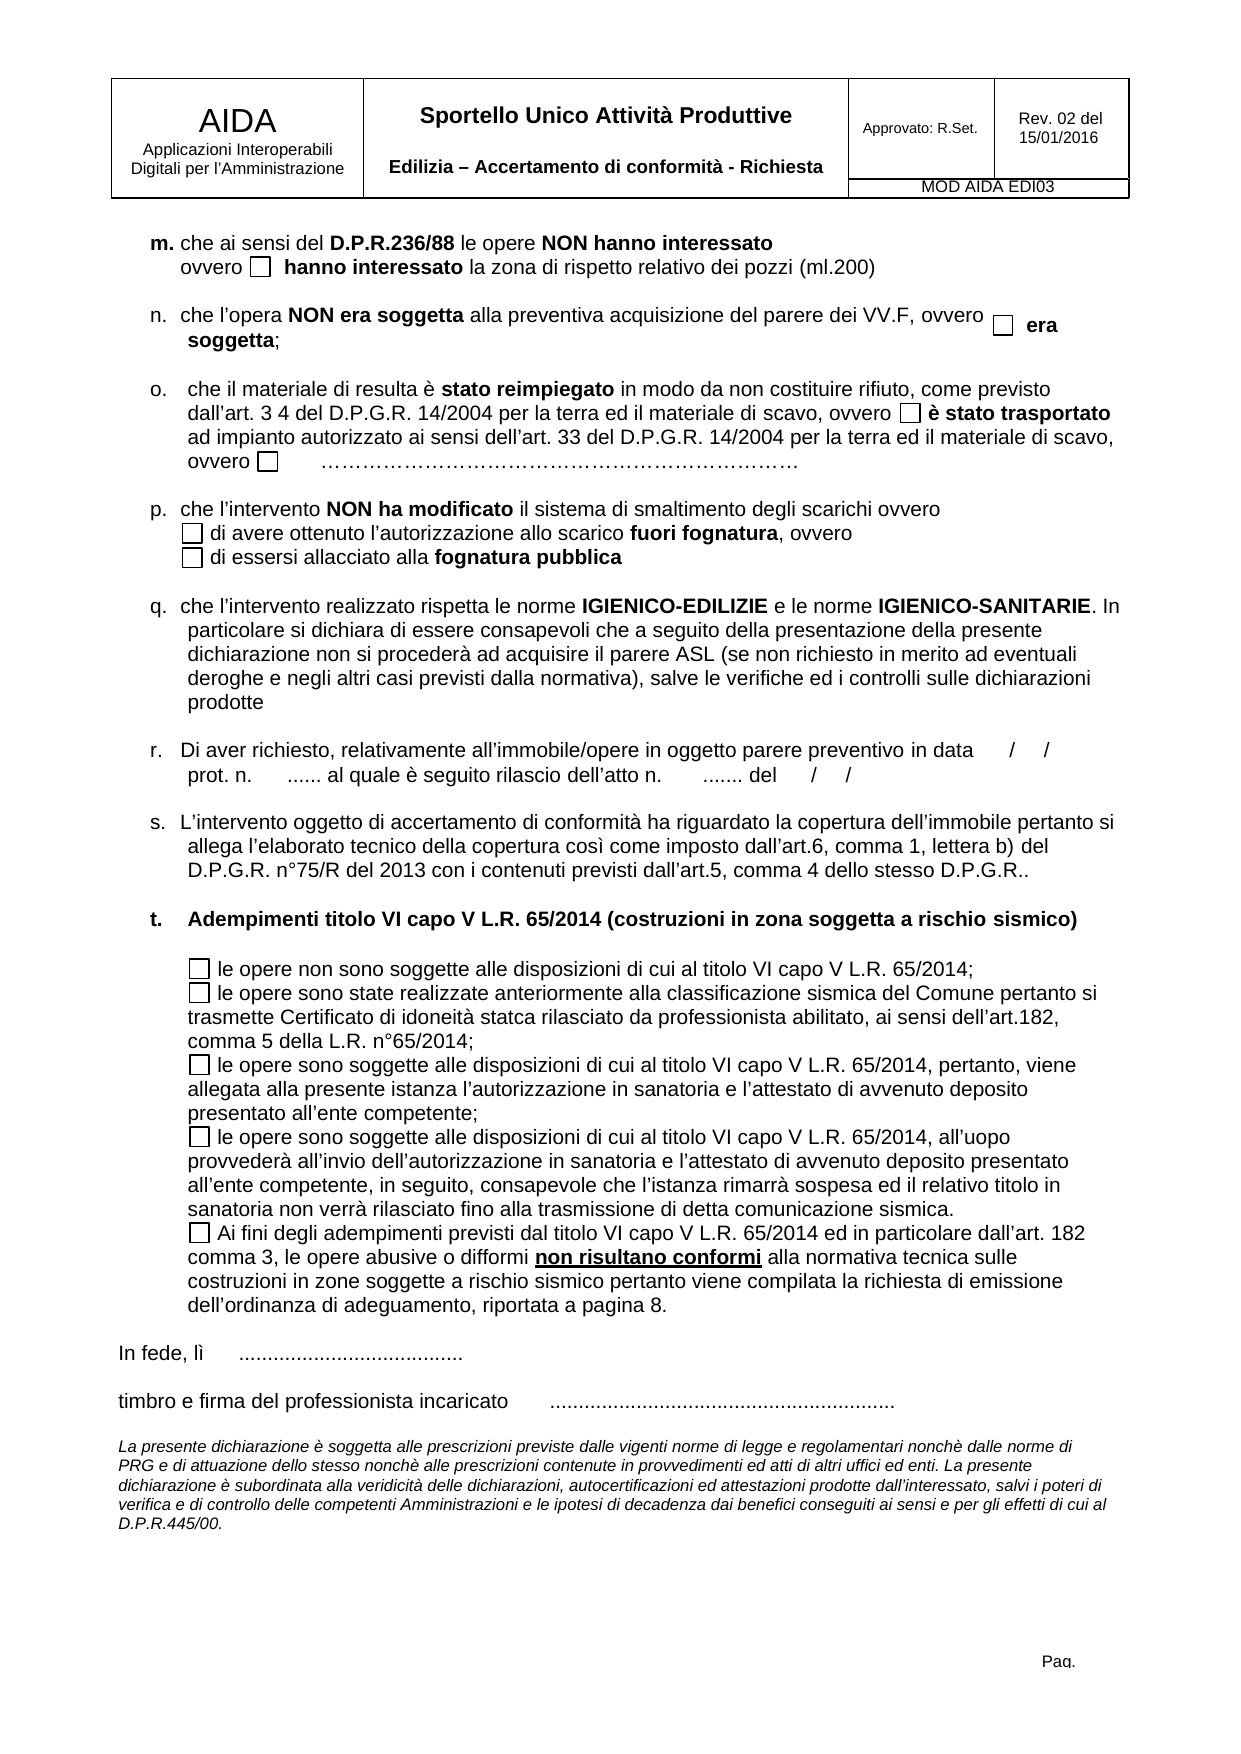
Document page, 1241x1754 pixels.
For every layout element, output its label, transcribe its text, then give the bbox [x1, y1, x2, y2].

text le opere sono state realizzate anteriormente alla classificazione sismica del Comune pertanto si trasmette Certificato di idoneità statca rilasciato da professionista abilitato, ai sensi dell’art.182, comma 5 della L.R. n°65/2014; [187, 981, 1103, 1052]
subtitle soggetta; [187, 328, 985, 352]
subtitle Adempimenti titolo VI capo V L.R. 65/2014 (costruzioni in zona soggetta a rischio sismico) [150, 907, 1142, 931]
list che l’intervento realizzato rispetta le norme IGIENICO-EDILIZIE e le norme IGIENICO-SANITARIE. In particolare si dichiara di essere consapevoli che a seguito della presentazione della presente dichiarazione non si procederà ad acquisire il parere ASL (se non richiesto in merito ad eventuali deroghe e negli altri casi previsti dalla normativa), salve le verifiche ed i controlli sulle dichiarazioni prodotte [150, 594, 1122, 713]
text Ai fini degli adempimenti previsti dal titolo VI capo V L.R. 65/2014 ed in particolare dall’art. 182 comma 3, le opere abusive o difformi non risultano conformi alla normativa tecnica sulle costruzioni in zone soggette a rischio sismico pertanto viene compilata la richiesta di emissione dell’ordinanza di adeguamento, riportata a pagina 8. [187, 1221, 1088, 1316]
list che l’opera NON era soggetta alla preventiva acquisizione del parere dei VV.F, ovvero [150, 303, 985, 327]
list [150, 230, 1142, 254]
text le opere sono soggette alle disposizioni di cui al titolo VI capo V L.R. 65/2014, all’uopo provvederà all’invio dell’autorizzazione in sanatoria e l’attestato di avvenuto deposito presentato all’ente competente, in seguito, consapevole che l’istanza rimarrà sospesa ed il relativo titolo in sanatoria non verrà rilasciato fino alla trasmissione di detta comunicazione sismica. [187, 1125, 1072, 1221]
text timbro e firma del professionista incaricato ............................................................ [118, 1389, 1142, 1413]
text In fede, lì ....................................... [118, 1341, 1142, 1365]
text le opere sono soggette alle disposizioni di cui al titolo VI capo V L.R. 65/2014, pertanto, viene allegata alla presente istanza l’autorizzazione in sanatoria e l’attestato di avvenuto deposito presentato all’ente competente; [187, 1053, 1079, 1124]
text La presente dichiarazione è soggetta alle prescrizioni previste dalle vigenti norme di legge e regolamentari nonchè dalle norme di PRG e di attuazione dello stesso nonchè alle prescrizioni contenute in provvedimenti ed atti di altri uffici ed enti. La presente dichiarazione è subordinata alla veridicità delle dichiarazioni, autocertificazioni ed attestazioni prodotte dall’interessato, salvi i poteri di verifica e di controllo delle competenti Amministrazioni e le ipotesi di decadenza dai benefici conseguiti ai sensi e per gli effetti di cui al D.P.R.445/00. [118, 1437, 1110, 1533]
list che il materiale di resulta è stato reimpiegato in modo da non costituire rifiuto, come previsto dall’art. 3 4 del D.P.G.R. 14/2004 per la terra ed il materiale di scavo, ovvero è stato trasportato ad impianto autorizzato ai sensi dell’art. 33 del D.P.G.R. 14/2004 per la terra ed il materiale di scavo, ovvero …………………………………………………………… [150, 376, 1117, 473]
text era [1026, 313, 1142, 337]
text le opere non sono soggette alle disposizioni di cui al titolo VI capo V L.R. 65/2014; [217, 957, 1142, 981]
list L’intervento oggetto di accertamento di conformità ha riguardato la copertura dell’immobile pertanto si allega l’elaborato tecnico della copertura così come imposto dall’art.6, comma 1, lettera b) del [150, 810, 1118, 858]
list Di aver richiesto, relativamente all’immobile/opere in oggetto parere preventivo in data / / prot. n. ...... al quale è seguito rilascio dell’atto n. ....... del / / [150, 738, 1049, 786]
text ovvero hanno interessato la zona di rispetto relativo dei pozzi (ml.200) [180, 255, 1142, 279]
text di essersi allacciato alla fognatura pubblica [210, 545, 1142, 569]
text D.P.G.R. n°75/R del 2013 con i contenuti previsti dall’art.5, comma 4 dello stesso D.P.G.R.. [187, 858, 1142, 882]
list che l’intervento NON ha modificato il sistema di smaltimento degli scarichi ovvero di avere ottenuto l’autorizzazione allo scarico fuori fognatura, ovvero [150, 497, 942, 545]
